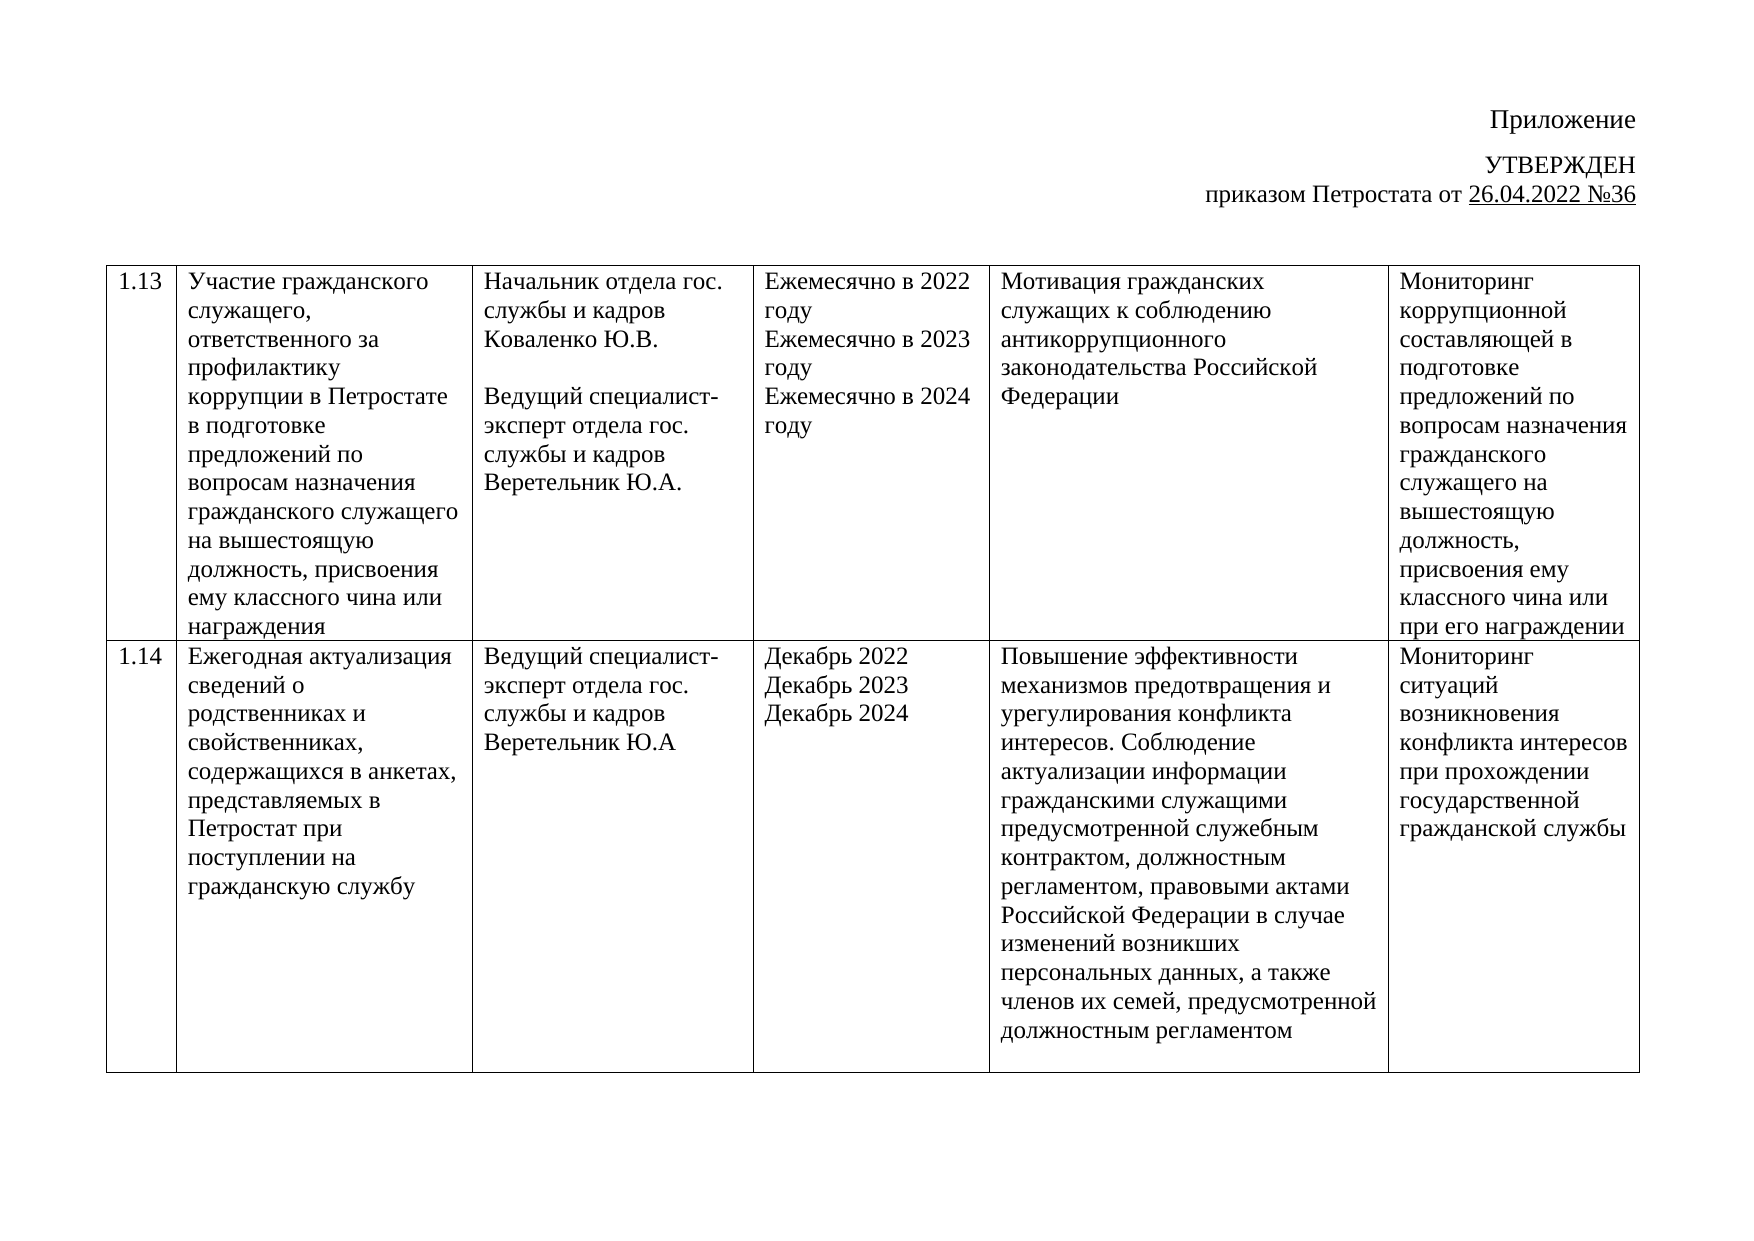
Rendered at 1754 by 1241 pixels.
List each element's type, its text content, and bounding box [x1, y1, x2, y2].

text Приложение [118, 103, 1636, 134]
table_header Мониторинг коррупционной составляющей в подготовке предложений по вопросам назначения гражданского служащего на вышестоящую должность, присвоения ему классного чина или при его награждении [1389, 266, 1639, 640]
text УТВЕРЖДЕН [118, 150, 1636, 179]
table_cell 1.14 [107, 641, 176, 1072]
table_cell Ежегодная актуализация сведений о родственниках и свойственниках, содержащихся в анкетах, представляемых в Петростат при поступлении на гражданскую службу [177, 641, 472, 1072]
table_cell Декабрь 2022 Декабрь 2023 Декабрь 2024 [754, 641, 989, 1072]
table_header Мотивация гражданских служащих к соблюдению антикоррупционного законодательства Российской Федерации [990, 266, 1388, 640]
table_header Начальник отдела гос. службы и кадров Коваленко Ю.В. Ведущий специалист-эксперт отдела гос. службы и кадров Веретельник Ю.А. [473, 266, 753, 640]
text приказом Петростата от 26.04.2022 №36 [118, 179, 1636, 208]
table_cell Ведущий специалист-эксперт отдела гос. службы и кадров Веретельник Ю.А [473, 641, 753, 1072]
table_cell Мониторинг ситуаций возникновения конфликта интересов при прохождении государственной гражданской службы [1389, 641, 1639, 1072]
table_header Участие гражданского служащего, ответственного за профилактику коррупции в Петростате в подготовке предложений по вопросам назначения гражданского служащего на вышестоящую должность, присвоения ему классного чина или награждения [177, 266, 472, 640]
table_cell Повышение эффективности механизмов предотвращения и урегулирования конфликта интересов. Соблюдение актуализации информации гражданскими служащими предусмотренной служебным контрактом, должностным регламентом, правовыми актами Российской Федерации в случае изменений возникших персональных данных, а также членов их семей, предусмотренной должностным регламентом [990, 641, 1388, 1072]
table_header 1.13 [107, 266, 176, 640]
table_header Ежемесячно в 2022 году Ежемесячно в 2023 году Ежемесячно в 2024 году [754, 266, 989, 640]
